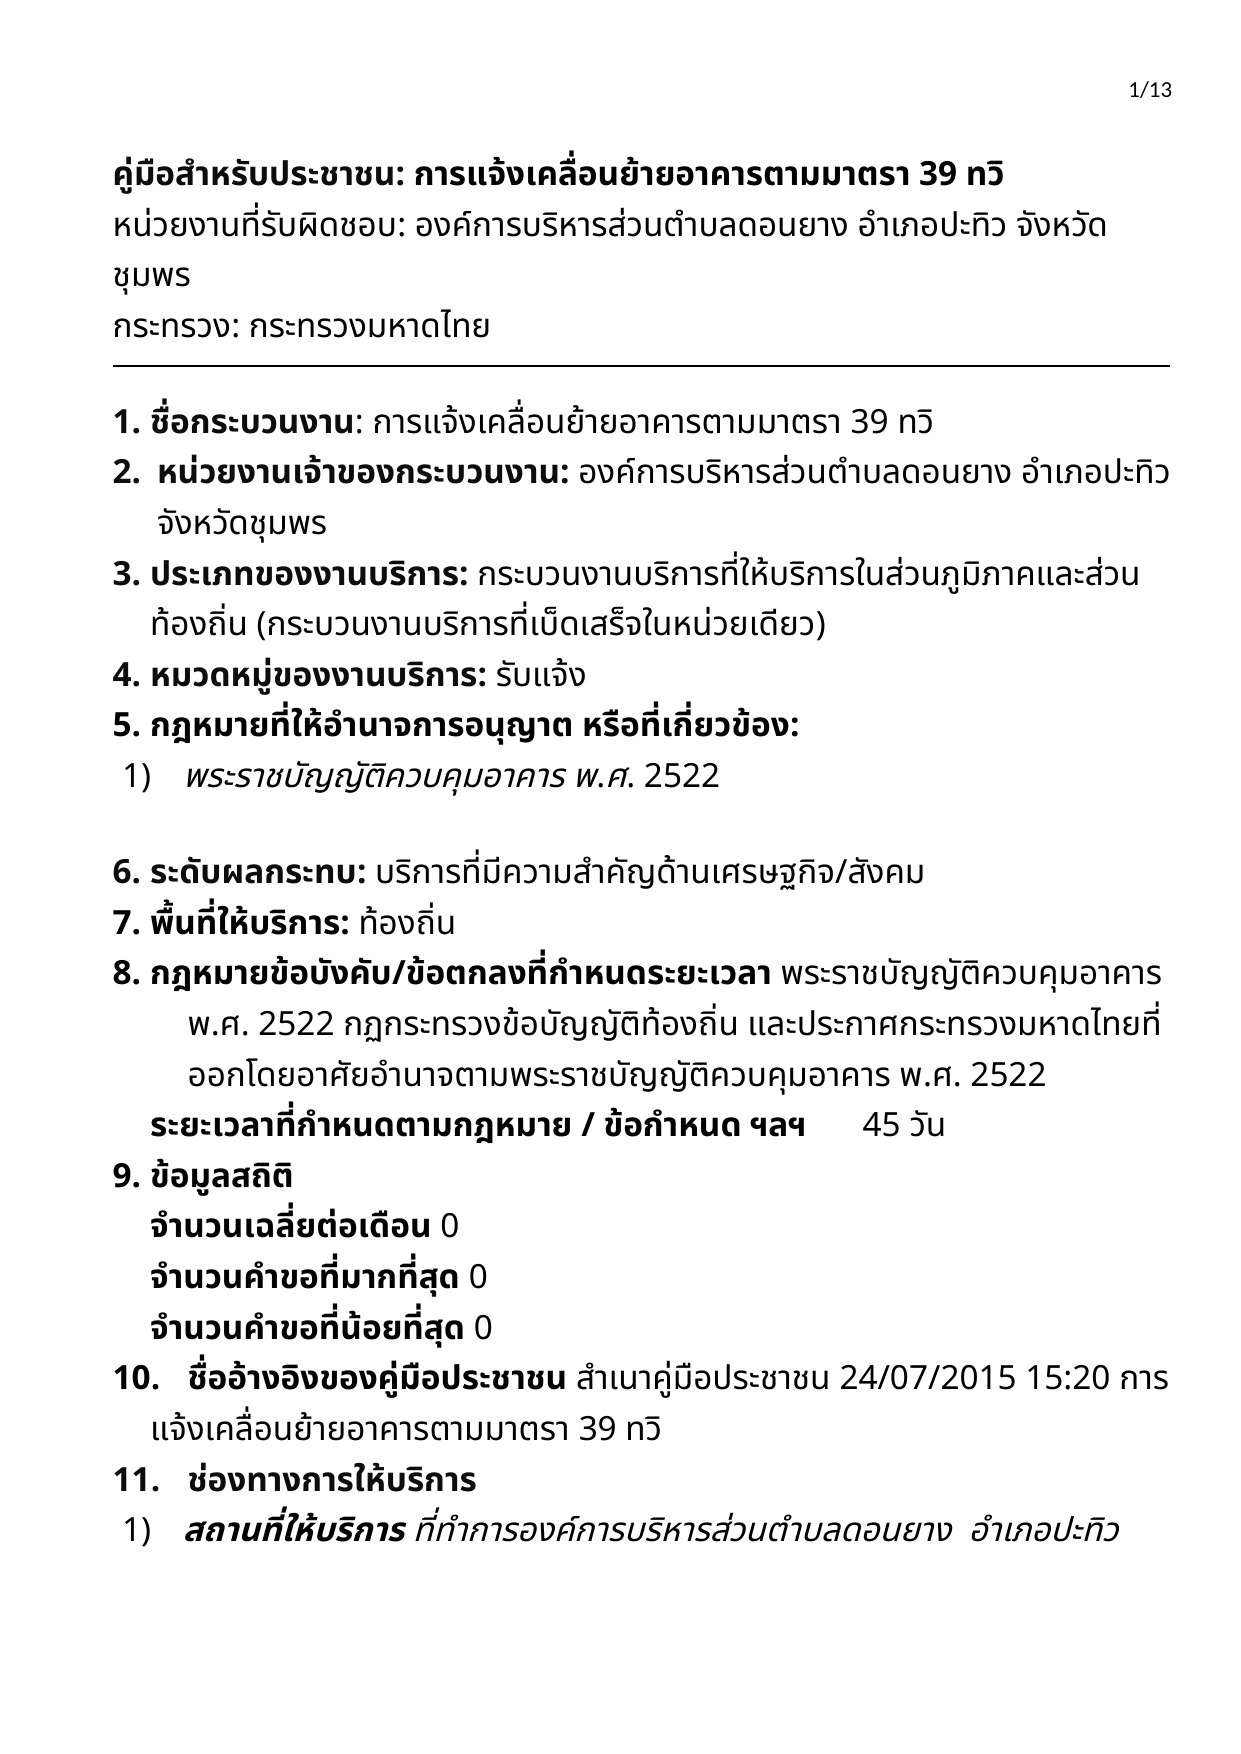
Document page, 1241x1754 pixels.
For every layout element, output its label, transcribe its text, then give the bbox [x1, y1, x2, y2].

list ช่องทางการให้บริการ [112, 1455, 1172, 1506]
text จำนวนคำขอที่มากที่สุด 0 [112, 1253, 1172, 1303]
text กระทรวง: กระทรวงมหาดไทย [112, 302, 1172, 352]
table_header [171, 1506, 1176, 1556]
list หมวดหมู่ของงานบริการ: รับแจ้ง [112, 651, 1172, 701]
list ชื่ออ้างอิงของคู่มือประชาชน สำเนาคู่มือประชาชน 24/07/2015 15:20 การแจ้งเคลื่อนย้ายอาคารตามมาตรา 39 ทวิ [112, 1354, 1172, 1455]
list ระดับผลกระทบ: บริการที่มีความสำคัญด้านเศรษฐกิจ/สังคม [112, 848, 1172, 898]
list พื้นที่ให้บริการ: ท้องถิ่น [112, 898, 1172, 949]
table_header พระราชบัญญัติควบคุมอาคาร พ.ศ. 2522 [171, 752, 1176, 848]
table_header 1) [101, 1506, 171, 1556]
list กฎหมายที่ให้อำนาจการอนุญาต หรือที่เกี่ยวข้อง: [112, 701, 1172, 752]
text จำนวนคำขอที่น้อยที่สุด 0 [112, 1303, 1172, 1354]
table_header 1) [101, 752, 171, 848]
text คู่มือสำหรับประชาชน: การแจ้งเคลื่อนย้ายอาคารตามมาตรา 39 ทวิ [112, 150, 1172, 201]
list ประเภทของงานบริการ: กระบวนงานบริการที่ให้บริการในส่วนภูมิภาคและส่วนท้องถิ่น (กระบวนงานบริการที่เบ็ดเสร็จในหน่วยเดียว) [112, 549, 1172, 651]
text หน่วยงานที่รับผิดชอบ: องค์การบริหารส่วนตำบลดอนยาง อำเภอปะทิว จังหวัดชุมพร [112, 201, 1172, 302]
text ระยะเวลาที่กำหนดตามกฎหมาย / ข้อกำหนด ฯลฯ 45 วัน [150, 1101, 1172, 1152]
list ข้อมูลสถิติ [112, 1152, 1172, 1202]
list ชื่อกระบวนงาน: การแจ้งเคลื่อนย้ายอาคารตามมาตรา 39 ทวิ [112, 398, 1172, 448]
text จำนวนเฉลี่ยต่อเดือน 0 [112, 1202, 1172, 1253]
list หน่วยงานเจ้าของกระบวนงาน: องค์การบริหารส่วนตำบลดอนยาง อำเภอปะทิว จังหวัดชุมพร [112, 448, 1172, 549]
list กฎหมายข้อบังคับ/ข้อตกลงที่กำหนดระยะเวลา พระราชบัญญัติควบคุมอาคาร พ.ศ. 2522 กฏกระทรวงข้อบัญญัติท้องถิ่น และประกาศกระทรวงมหาดไทยที่ออกโดยอาศัยอำนาจตามพระราชบัญญัติควบคุมอาคาร พ.ศ. 2522 [112, 949, 1172, 1101]
